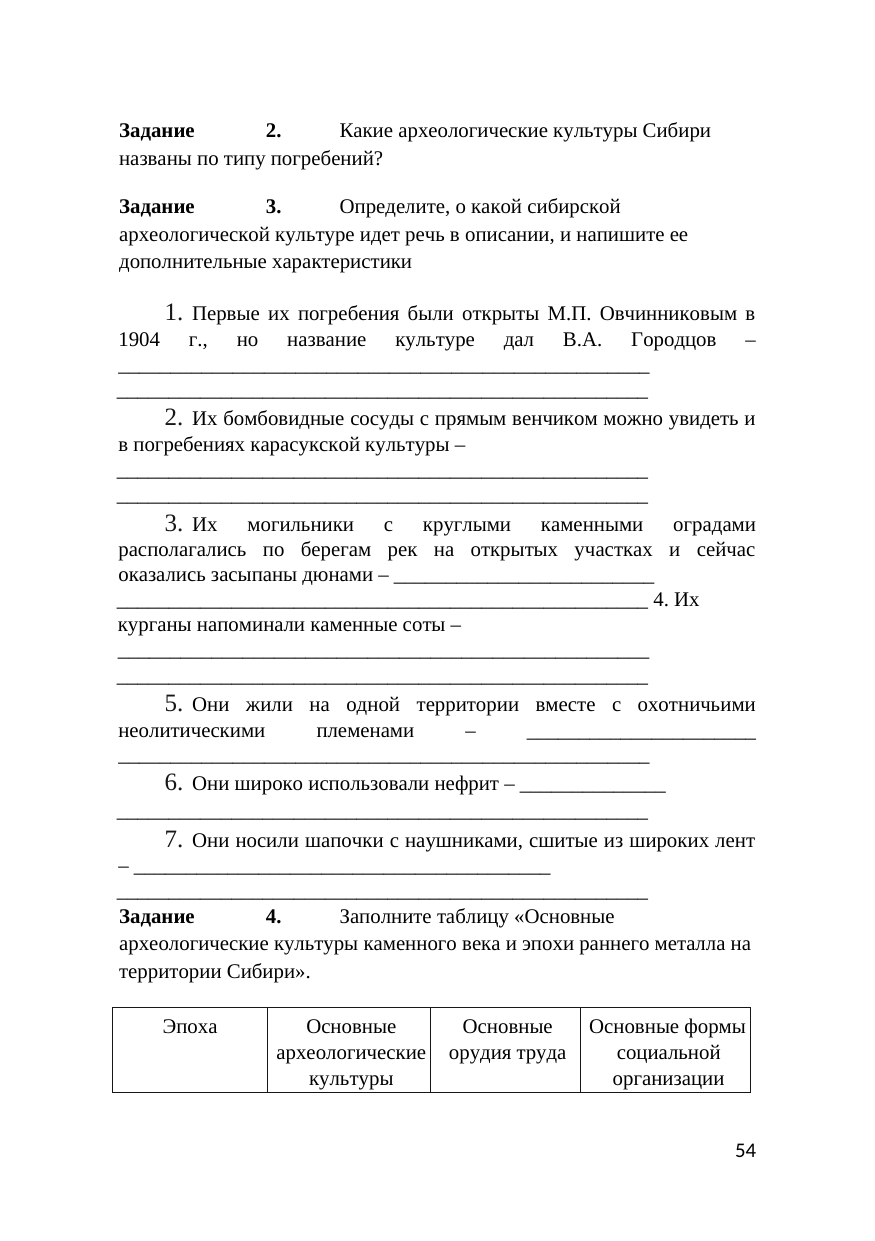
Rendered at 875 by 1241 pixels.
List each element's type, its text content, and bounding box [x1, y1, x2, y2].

text ___________________________________________________ [117, 482, 757, 506]
text ___________________________________________________ [117, 878, 757, 902]
list Они носили шапочки с наушниками, сшитые из широких лент – ________________________________________ [118, 824, 756, 877]
text Задание 2. Какие археологические культуры Сибири названы по типу погребений? [119, 118, 756, 169]
list Они жили на одной территории вместе с охотничьими неолитическими племенами – ______________________ ___________________________________________________ [118, 688, 756, 766]
table_header Основные формы социальной организации [581, 1008, 750, 1092]
text ___________________________________________________ [117, 457, 757, 481]
list Их могильники с круглыми каменными оградами располагались по берегам рек на открытых участках и сейчас оказались засыпаны дюнами – _________________________ [118, 508, 756, 586]
table_header Основные орудия труда [431, 1008, 580, 1092]
text ___________________________________________________ [117, 663, 757, 687]
text Задание 3. Определите, о какой сибирской археологической культуре идет речь в описании, и напишите ее дополнительные характеристики [119, 194, 756, 273]
text Задание 4. Заполните таблицу «Основные археологические культуры каменного века и эпохи раннего металла на территории Сибири». [119, 904, 756, 983]
text ___________________________________________________ 4. Их курганы напоминали каменные соты – ___________________________________________________ [117, 587, 757, 661]
text ___________________________________________________ [117, 377, 757, 401]
list Они широко использовали нефрит – ______________ [118, 767, 756, 796]
table_header Эпоха [113, 1008, 267, 1092]
text ___________________________________________________ [117, 798, 757, 822]
list Их бомбовидные сосуды с прямым венчиком можно увидеть и в погребениях карасукской культуры – [118, 402, 756, 456]
list Первые их погребения были открыты М.П. Овчинниковым в 1904 г., но название культуре дал В.А. Городцов – ___________________________________________________ [118, 297, 756, 376]
table_header Основные археологические культуры [268, 1008, 430, 1092]
